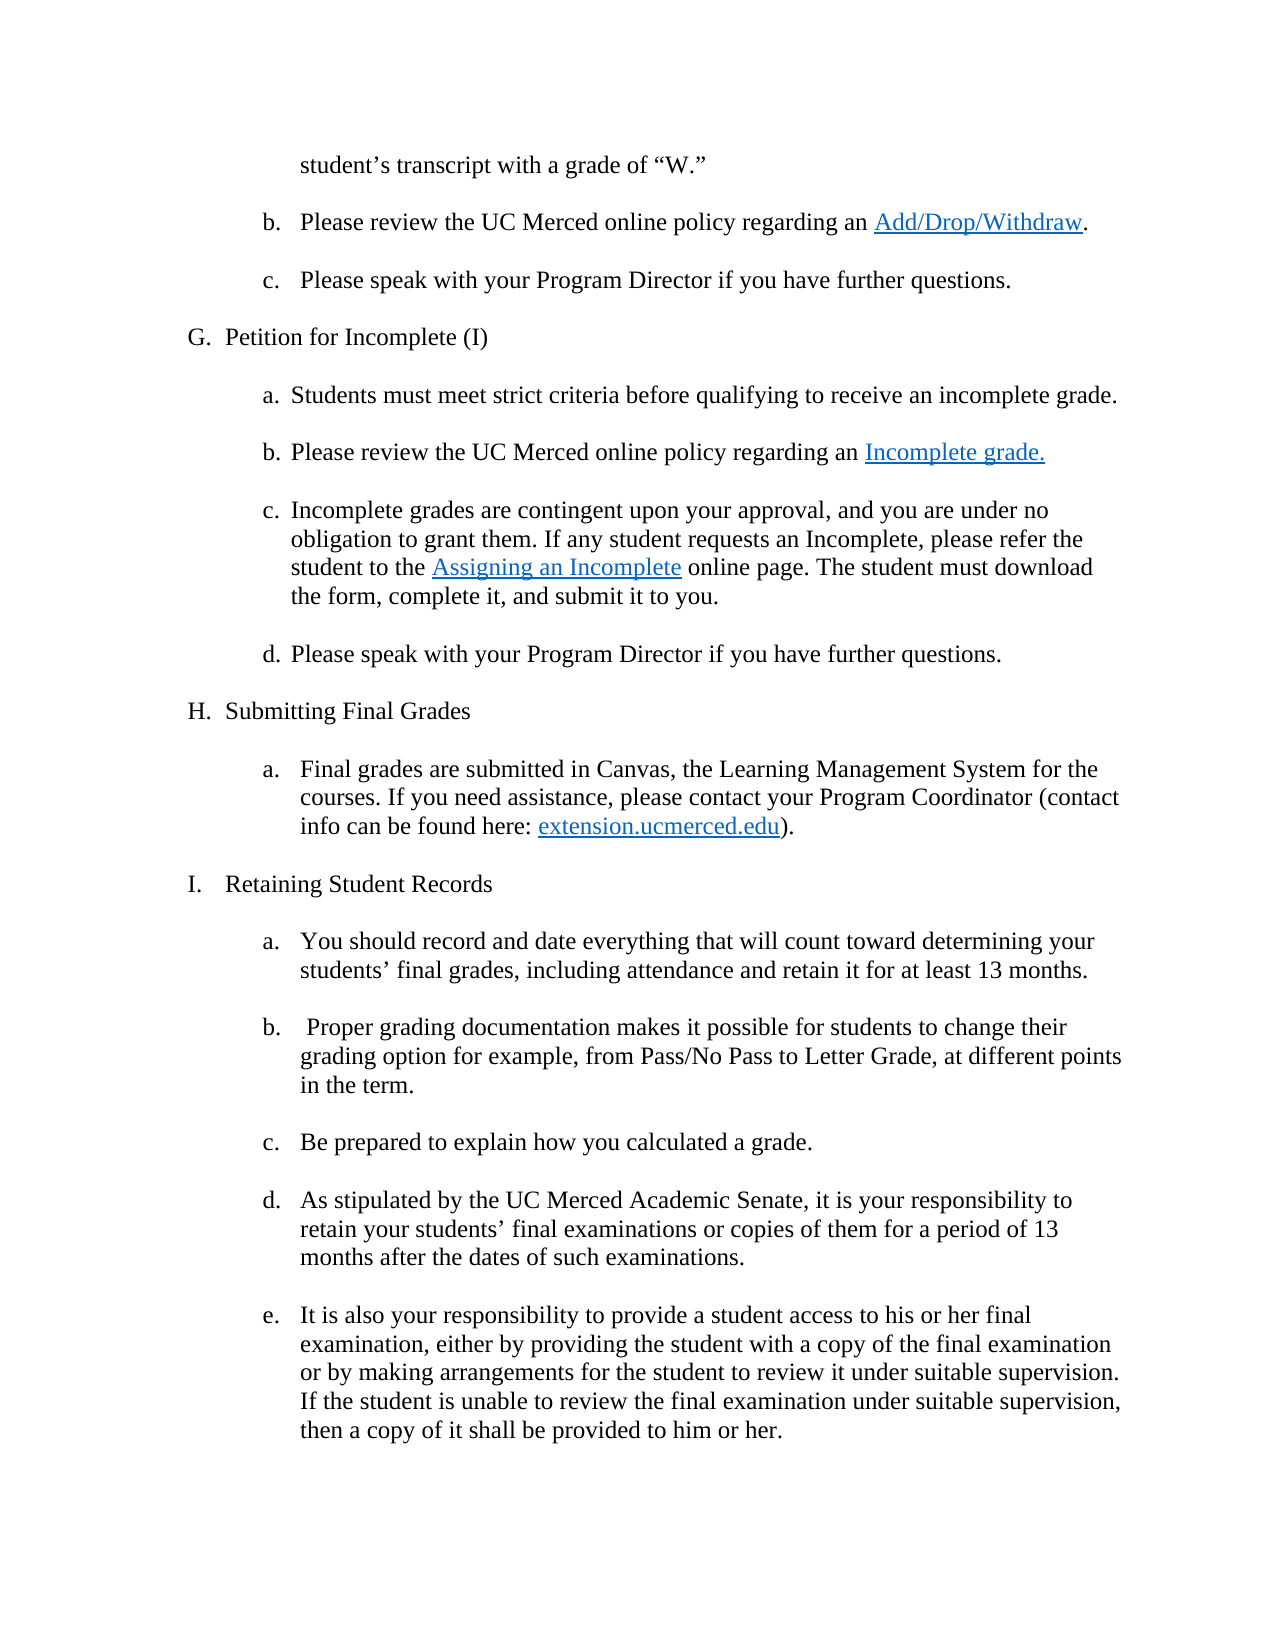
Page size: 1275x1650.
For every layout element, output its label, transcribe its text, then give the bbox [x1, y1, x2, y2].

list Please speak with your Program Director if you have further questions. [262, 639, 1125, 667]
list Incomplete grades are contingent upon your approval, and you are under no obligation to grant them. If any student requests an Incomplete, please refer the student to the Assigning an Incomplete online page. The student must download the form, complete it, and submit it to you. [262, 495, 1125, 610]
list Please review the UC Merced online policy regarding an Add/Drop/Withdraw. [262, 207, 1125, 236]
list Please review the UC Merced online policy regarding an Incomplete grade. [262, 437, 1125, 466]
list Proper grading documentation makes it possible for students to change their grading option for example, from Pass/No Pass to Letter Grade, at different points in the term. [262, 1012, 1125, 1099]
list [262, 150, 1125, 179]
list Students must meet strict criteria before qualifying to receive an incomplete grade. [262, 380, 1125, 409]
list Submitting Final Grades [187, 696, 1125, 725]
list Be prepared to explain how you calculated a grade. [262, 1127, 1125, 1156]
list Petition for Incomplete (I) [187, 322, 1125, 351]
list Final grades are submitted in Canvas, the Learning Management System for the courses. If you need assistance, please contact your Program Coordinator (contact info can be found here: extension.ucmerced.edu). [262, 754, 1125, 840]
list It is also your responsibility to provide a student access to his or her final examination, either by providing the student with a copy of the final examination or by making arrangements for the student to review it under suitable supervision. If the student is unable to review the final examination under suitable supervision, then a copy of it shall be provided to him or her. [262, 1300, 1125, 1444]
list Retaining Student Records [187, 869, 1125, 897]
list You should record and date everything that will count toward determining your students’ final grades, including attendance and retain it for at least 13 months. [262, 926, 1125, 984]
list As stipulated by the UC Merced Academic Senate, it is your responsibility to retain your students’ final examinations or copies of them for a period of 13 months after the dates of such examinations. [262, 1185, 1125, 1271]
list Please speak with your Program Director if you have further questions. [262, 265, 1125, 294]
